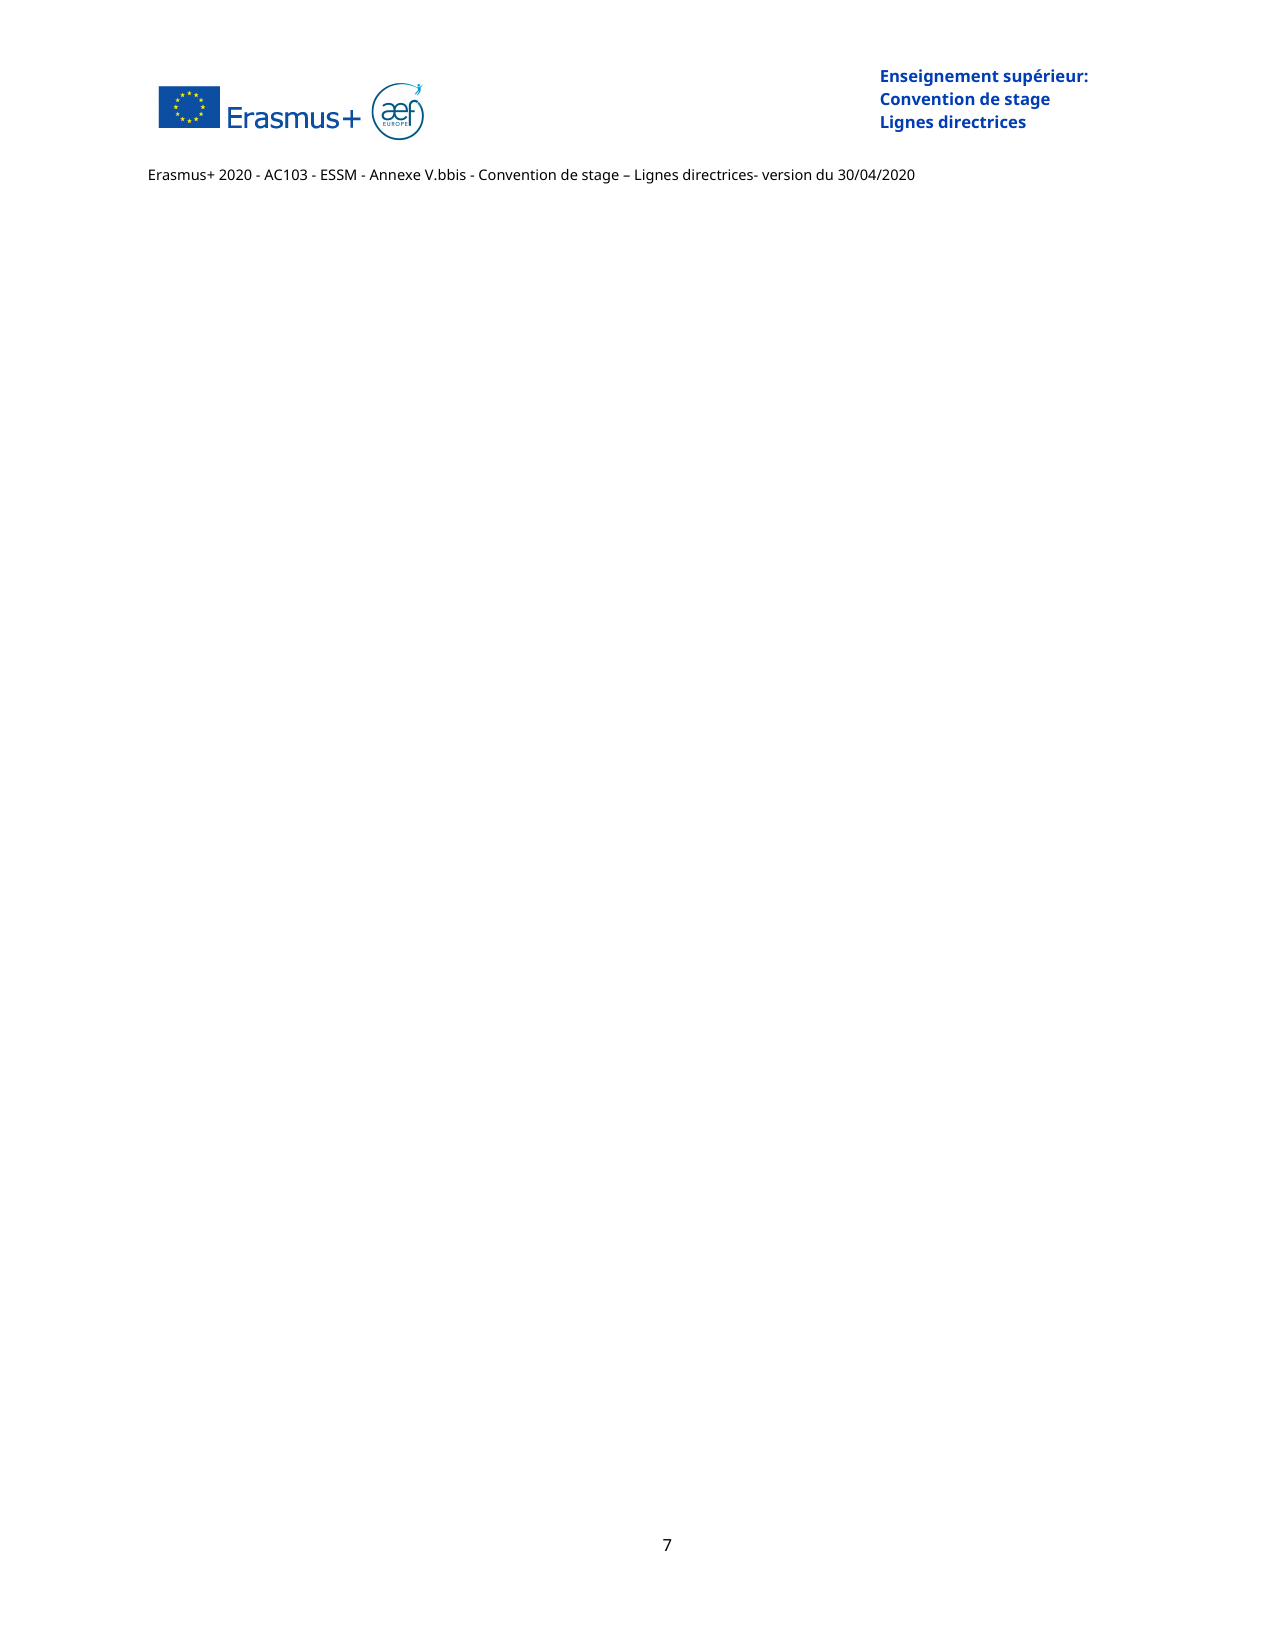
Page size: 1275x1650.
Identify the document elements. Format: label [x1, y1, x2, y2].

picture [371, 83, 392, 106]
picture [371, 118, 395, 141]
picture [374, 83, 425, 141]
